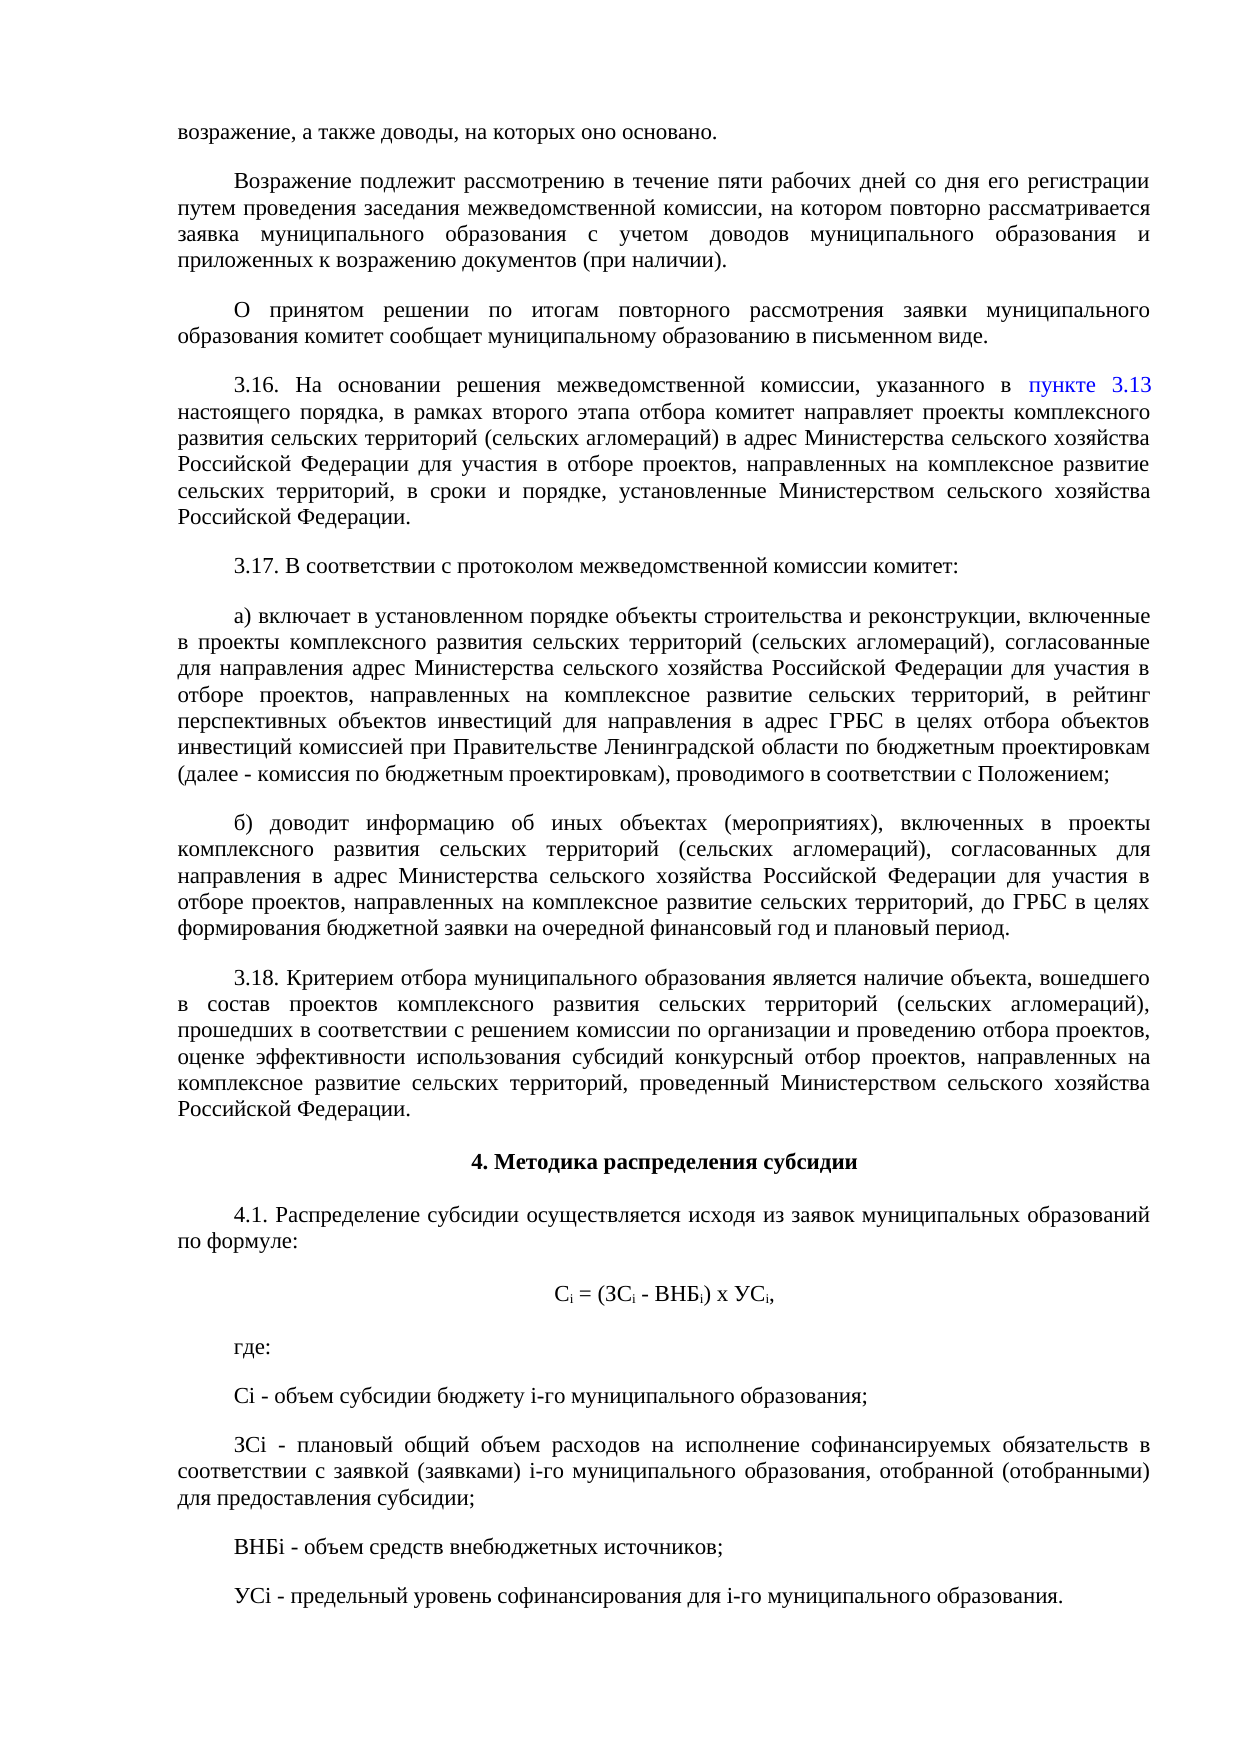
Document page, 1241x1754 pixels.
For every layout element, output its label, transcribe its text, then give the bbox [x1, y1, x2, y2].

text б) доводит информацию об иных объектах (мероприятиях), включенных в проекты комплексного развития сельских территорий (сельских агломераций), согласованных для направления в адрес Министерства сельского хозяйства Российской Федерации для участия в отборе проектов, направленных на комплексное развитие сельских территорий, до ГРБС в целях формирования бюджетной заявки на очередной финансовый год и плановый период. [177, 809, 1152, 941]
text Сi - объем субсидии бюджету i-го муниципального образования; [177, 1382, 1152, 1408]
text Возражение подлежит рассмотрению в течение пяти рабочих дней со дня его регистрации путем проведения заседания межведомственной комиссии, на котором повторно рассматривается заявка муниципального образования с учетом доводов муниципального образования и приложенных к возражению документов (при наличии). [177, 167, 1152, 273]
text ВНБi - объем средств внебюджетных источников; [177, 1533, 1152, 1559]
text ЗСi - плановый общий объем расходов на исполнение софинансируемых обязательств в соответствии с заявкой (заявками) i-го муниципального образования, отобранной (отобранными) для предоставления субсидии; [177, 1431, 1152, 1510]
text УСi - предельный уровень софинансирования для i-го муниципального образования. [177, 1582, 1152, 1609]
text 3.17. В соответствии с протоколом межведомственной комиссии комитет: [177, 552, 1152, 579]
text 4.1. Распределение субсидии осуществляется исходя из заявок муниципальных образований по формуле: [177, 1201, 1152, 1254]
title 4. Методика распределения субсидии [177, 1148, 1152, 1174]
text 3.16. На основании решения межведомственной комиссии, указанного в пункте 3.13 настоящего порядка, в рамках второго этапа отбора комитет направляет проекты комплексного развития сельских территорий (сельских агломераций) в адрес Министерства сельского хозяйства Российской Федерации для участия в отборе проектов, направленных на комплексное развитие сельских территорий, в сроки и порядке, установленные Министерством сельского хозяйства Российской Федерации. [177, 371, 1152, 529]
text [177, 118, 1152, 144]
text 3.18. Критерием отбора муниципального образования является наличие объекта, вошедшего в состав проектов комплексного развития сельских территорий (сельских агломераций), прошедших в соответствии с решением комиссии по организации и проведению отбора проектов, оценке эффективности использования субсидий конкурсный отбор проектов, направленных на комплексное развитие сельских территорий, проведенный Министерством сельского хозяйства Российской Федерации. [177, 964, 1152, 1122]
text где: [177, 1333, 1152, 1359]
text Сi = (ЗСi - ВНБi) x УСi, [177, 1280, 1152, 1306]
text а) включает в установленном порядке объекты строительства и реконструкции, включенные в проекты комплексного развития сельских территорий (сельских агломераций), согласованные для направления адрес Министерства сельского хозяйства Российской Федерации для участия в отборе проектов, направленных на комплексное развитие сельских территорий, в рейтинг перспективных объектов инвестиций для направления в адрес ГРБС в целях отбора объектов инвестиций комиссией при Правительстве Ленинградской области по бюджетным проектировкам (далее - комиссия по бюджетным проектировкам), проводимого в соответствии с Положением; [177, 602, 1152, 786]
text О принятом решении по итогам повторного рассмотрения заявки муниципального образования комитет сообщает муниципальному образованию в письменном виде. [177, 296, 1152, 348]
